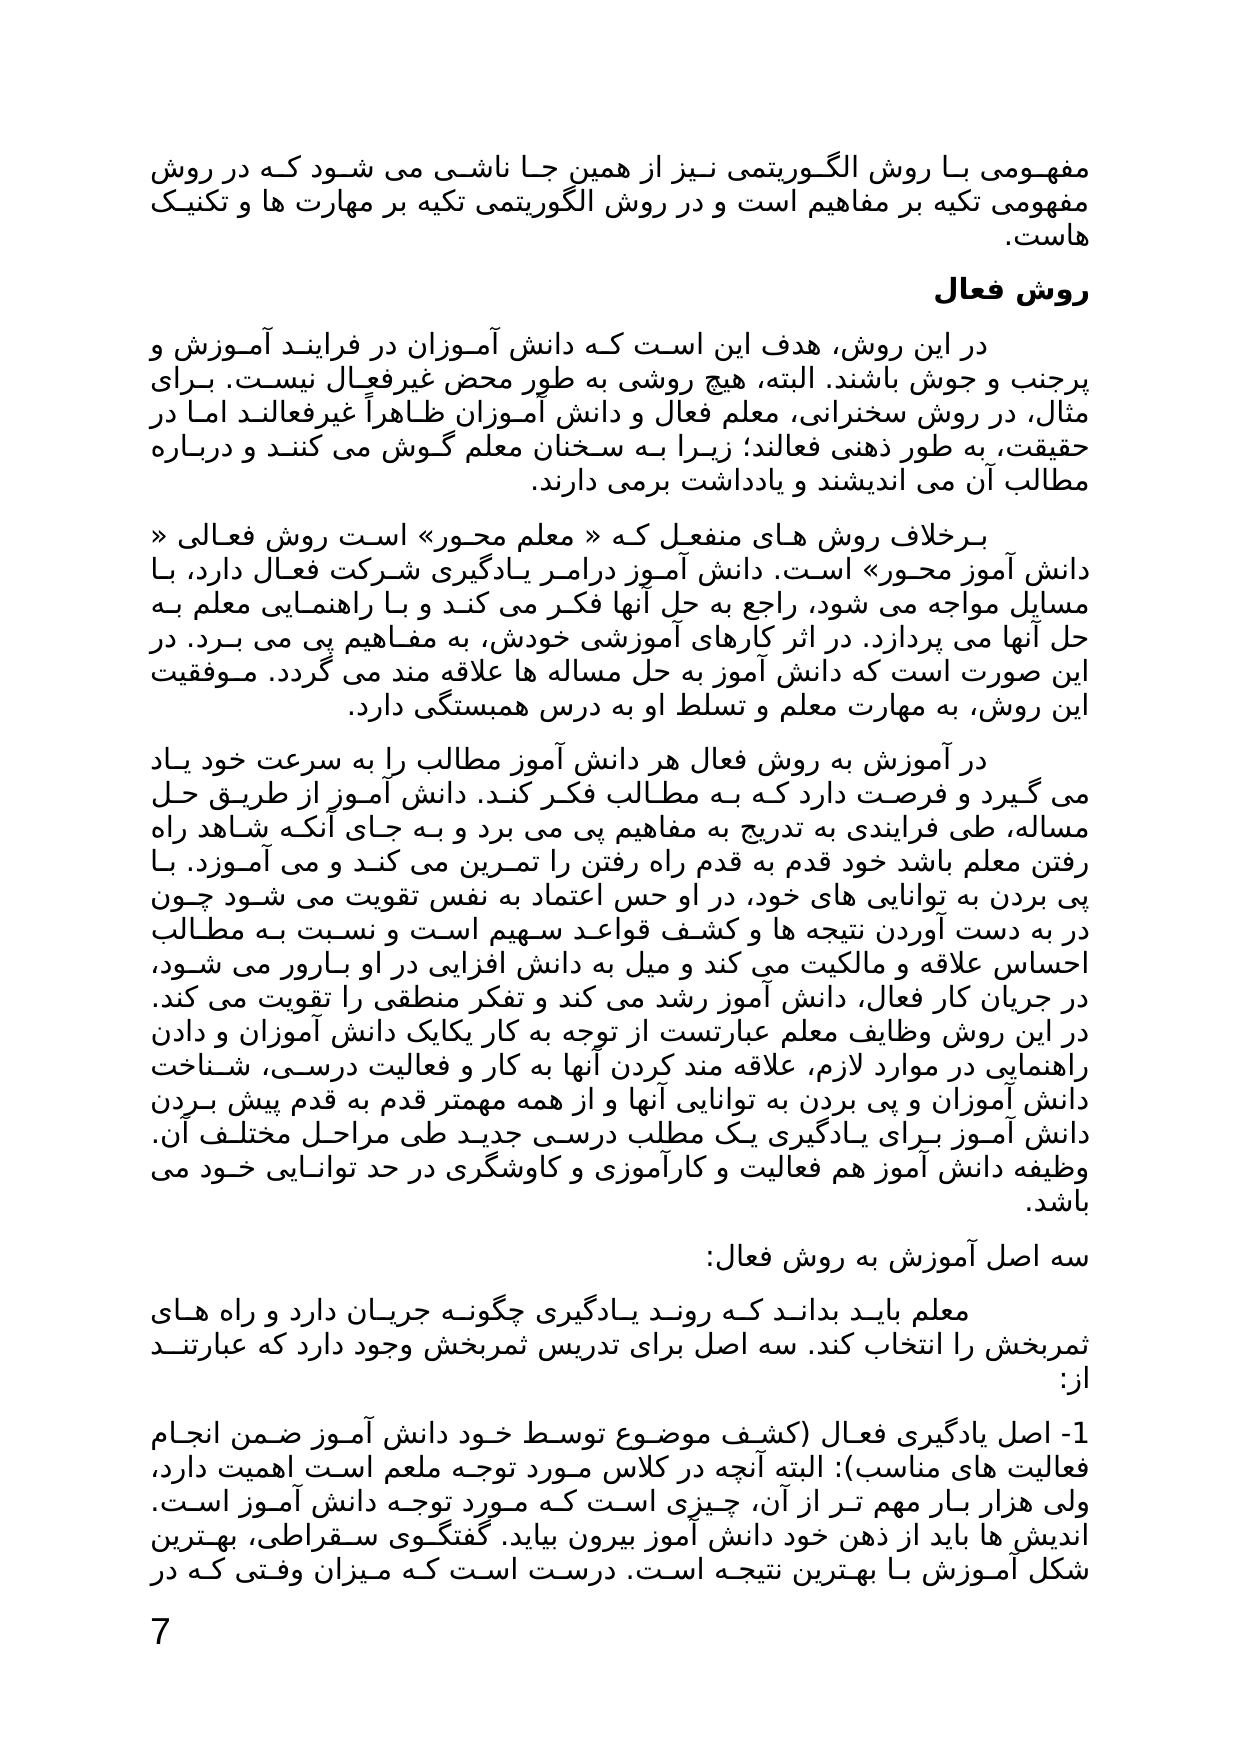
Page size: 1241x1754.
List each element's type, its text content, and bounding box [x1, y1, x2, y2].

text سه اصل آموزش به روش فعال: [150, 1239, 1090, 1273]
text روش فعال [150, 273, 1090, 307]
text در آموزش به روش فعال هر دانش آموز مطالب را به سرعت خود یاد می گیرد و فرصت دارد که به مطالب فکر کند. دانش آموز از طریق حل مساله، طی فرایندی به تدریج به مفاهیم پی می برد و به جای آنکه شاهد راه رفتن معلم باشد خود قدم به قدم راه رفتن را تمرین می کند و می آموزد. با پی بردن به توانایی های خود، در او حس اعتماد به نفس تقویت می شود چون در به دست آوردن نتیجه ها و کشف قواعد سهیم است و نسبت به مطالب احساس علاقه و مالکیت می کند و میل به دانش افزایی در او بارور می شود، در جریان کار فعال، دانش آموز رشد می کند و تفکر منطقی را تقویت می کند. در این روش وظایف معلم عبارتست از توجه به کار یکایک دانش آموزان و دادن راهنمایی در موارد لازم، علاقه مند کردن آنها به کار و فعالیت درسی، شناخت دانش آموزان و پی بردن به توانایی آنها و از همه مهمتر قدم به قدم پیش بردن دانش آموز برای یادگیری یک مطلب درسی جدید طی مراحل مختلف آن. وظیفه دانش آموز هم فعالیت و کارآموزی و کاوشگری در حد توانایی خود می باشد. [150, 743, 1090, 1218]
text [150, 150, 1090, 252]
text برخلاف روش های منفعل که « معلم محور» است روش فعالی « دانش آموز محور» است. دانش آموز درامر یادگیری شرکت فعال دارد، با مسایل مواجه می شود، راجع به حل آنها فکر می کند و با راهنمایی معلم به حل آنها می پردازد. در اثر کارهای آموزشی خودش، به مفاهیم پی می برد. در این صورت است که دانش آموز به حل مساله ها علاقه مند می گردد. موفقیت این روش، به مهارت معلم و تسلط او به درس همبستگی دارد. [150, 518, 1090, 722]
text معلم باید بداند که روند یادگیری چگونه جریان دارد و راه های ثمربخش را انتخاب کند. سه اصل برای تدریس ثمربخش وجود دارد که عبارتند از: [150, 1294, 1090, 1396]
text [150, 1416, 1090, 1586]
text در این روش، هدف این است که دانش آموزان در فرایند آموزش و پرجنب و جوش باشند. البته، هیچ روشی به طور محض غیرفعال نیست. برای مثال، در روش سخنرانی، معلم فعال و دانش آموزان ظاهراً غیرفعالند اما در حقیقت، به طور ذهنی فعالند؛ زیرا به سخنان معلم گوش می کنند و درباره مطالب آن می اندیشند و یادداشت برمی دارند. [150, 327, 1090, 497]
